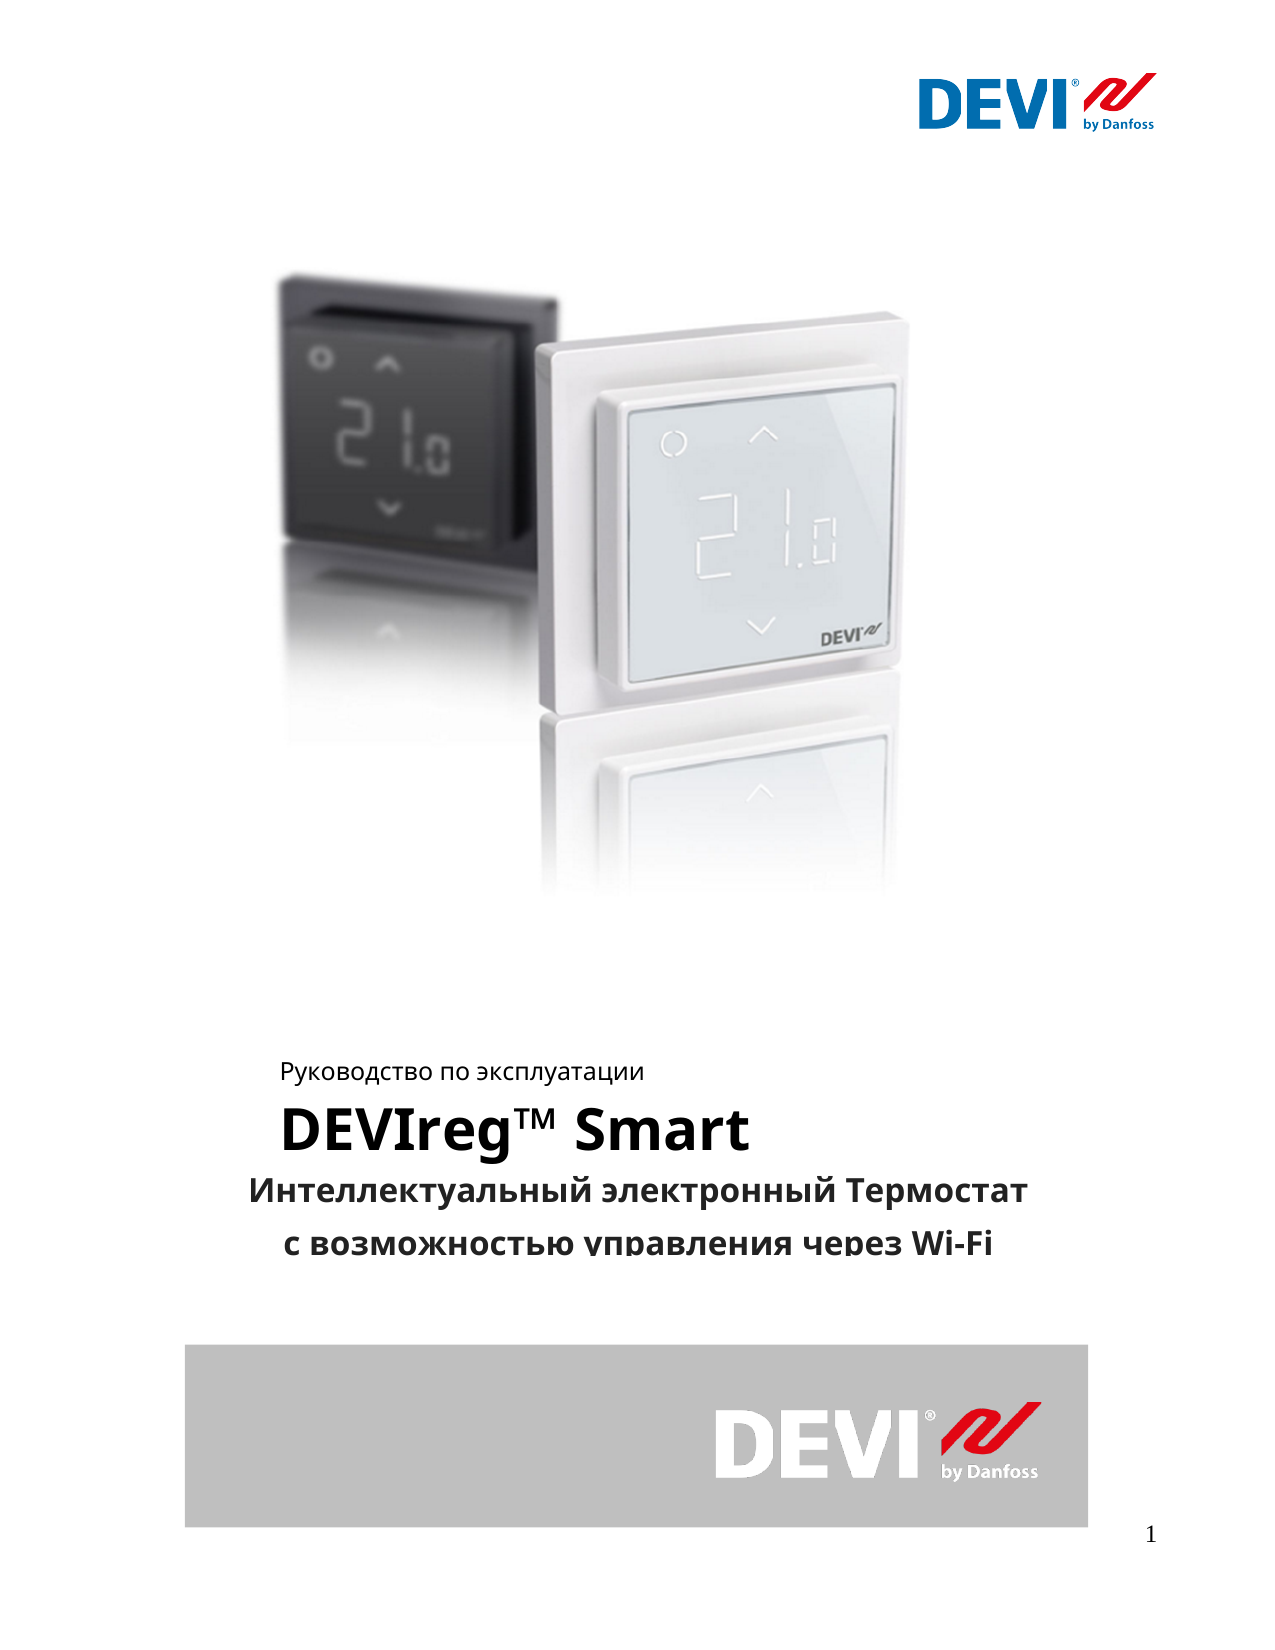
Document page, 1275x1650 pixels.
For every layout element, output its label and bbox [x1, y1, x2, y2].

picture [715, 1402, 1042, 1482]
picture [919, 73, 1157, 132]
picture [184, 215, 1089, 976]
